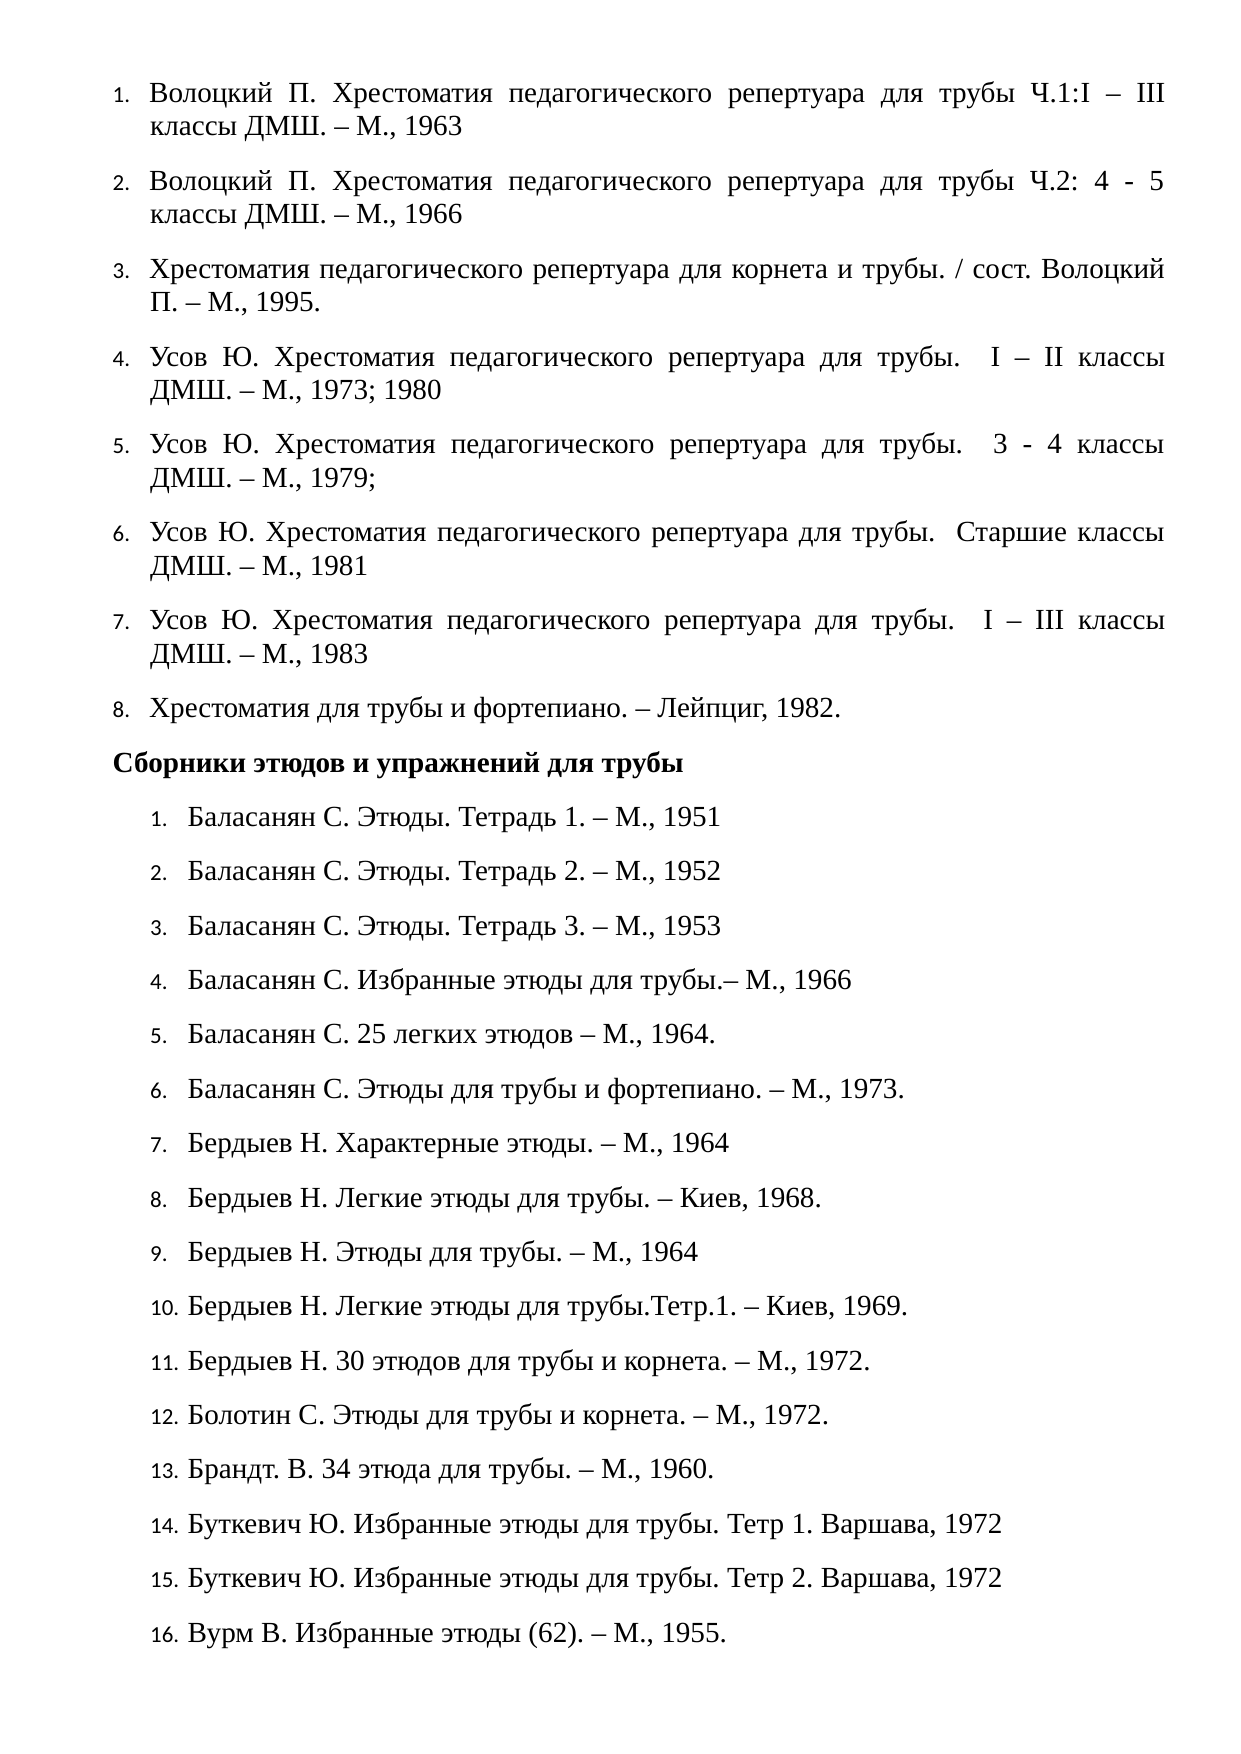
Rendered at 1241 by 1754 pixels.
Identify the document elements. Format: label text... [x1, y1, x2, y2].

list Буткевич Ю. Избранные этюды для трубы. Тетр 2. Варшава, 1972 [150, 1560, 1165, 1594]
text Сборники этюдов и упражнений для трубы [112, 745, 1165, 778]
list Бердыев Н. Этюды для трубы. – М., 1964 [150, 1234, 1165, 1268]
list Бердыев Н. 30 этюдов для трубы и корнета. – М., 1972. [150, 1343, 1165, 1376]
list Брандт. В. 34 этюда для трубы. – М., 1960. [150, 1452, 1165, 1485]
list Бердыев Н. Характерные этюды. – М., 1964 [150, 1125, 1165, 1159]
list Вурм В. Избранные этюды (62). – М., 1955. [150, 1615, 1165, 1648]
list Усов Ю. Хрестоматия педагогического репертуара для трубы. Старшие классы ДМШ. – М., 1981 [112, 514, 1165, 582]
list Буткевич Ю. Избранные этюды для трубы. Тетр 1. Варшава, 1972 [150, 1506, 1165, 1539]
list Усов Ю. Хрестоматия педагогического репертуара для трубы. I – II классы ДМШ. – М., 1973; 1980 [112, 339, 1165, 406]
list Баласанян С. Этюды. Тетрадь 2. – М., 1952 [150, 853, 1165, 887]
list Баласанян С. Избранные этюды для трубы.– М., 1966 [150, 962, 1165, 996]
list Баласанян С. Этюды. Тетрадь 1. – М., 1951 [150, 799, 1165, 833]
list Усов Ю. Хрестоматия педагогического репертуара для трубы. I – III классы ДМШ. – М., 1983 [112, 602, 1165, 669]
list Бердыев Н. Легкие этюды для трубы. – Киев, 1968. [150, 1180, 1165, 1213]
list Баласанян С. Этюды для трубы и фортепиано. – М., 1973. [150, 1071, 1165, 1104]
list Волоцкий П. Хрестоматия педагогического репертуара для трубы Ч.1:I – III классы ДМШ. – М., 1963 [112, 75, 1165, 142]
list Волоцкий П. Хрестоматия педагогического репертуара для трубы Ч.2: 4 - 5 классы ДМШ. – М., 1966 [112, 163, 1165, 230]
list Баласанян С. Этюды. Тетрадь 3. – М., 1953 [150, 908, 1165, 941]
list Бердыев Н. Легкие этюды для трубы.Тетр.1. – Киев, 1969. [150, 1288, 1165, 1322]
list Баласанян С. 25 легких этюдов – М., 1964. [150, 1017, 1165, 1050]
list Усов Ю. Хрестоматия педагогического репертуара для трубы. 3 - 4 классы ДМШ. – М., 1979; [112, 427, 1165, 494]
list Болотин С. Этюды для трубы и корнета. – М., 1972. [150, 1397, 1165, 1431]
list Хрестоматия для трубы и фортепиано. – Лейпциг, 1982. [112, 690, 1165, 724]
list Хрестоматия педагогического репертуара для корнета и трубы. / сост. Волоцкий П. – М., 1995. [112, 251, 1165, 318]
